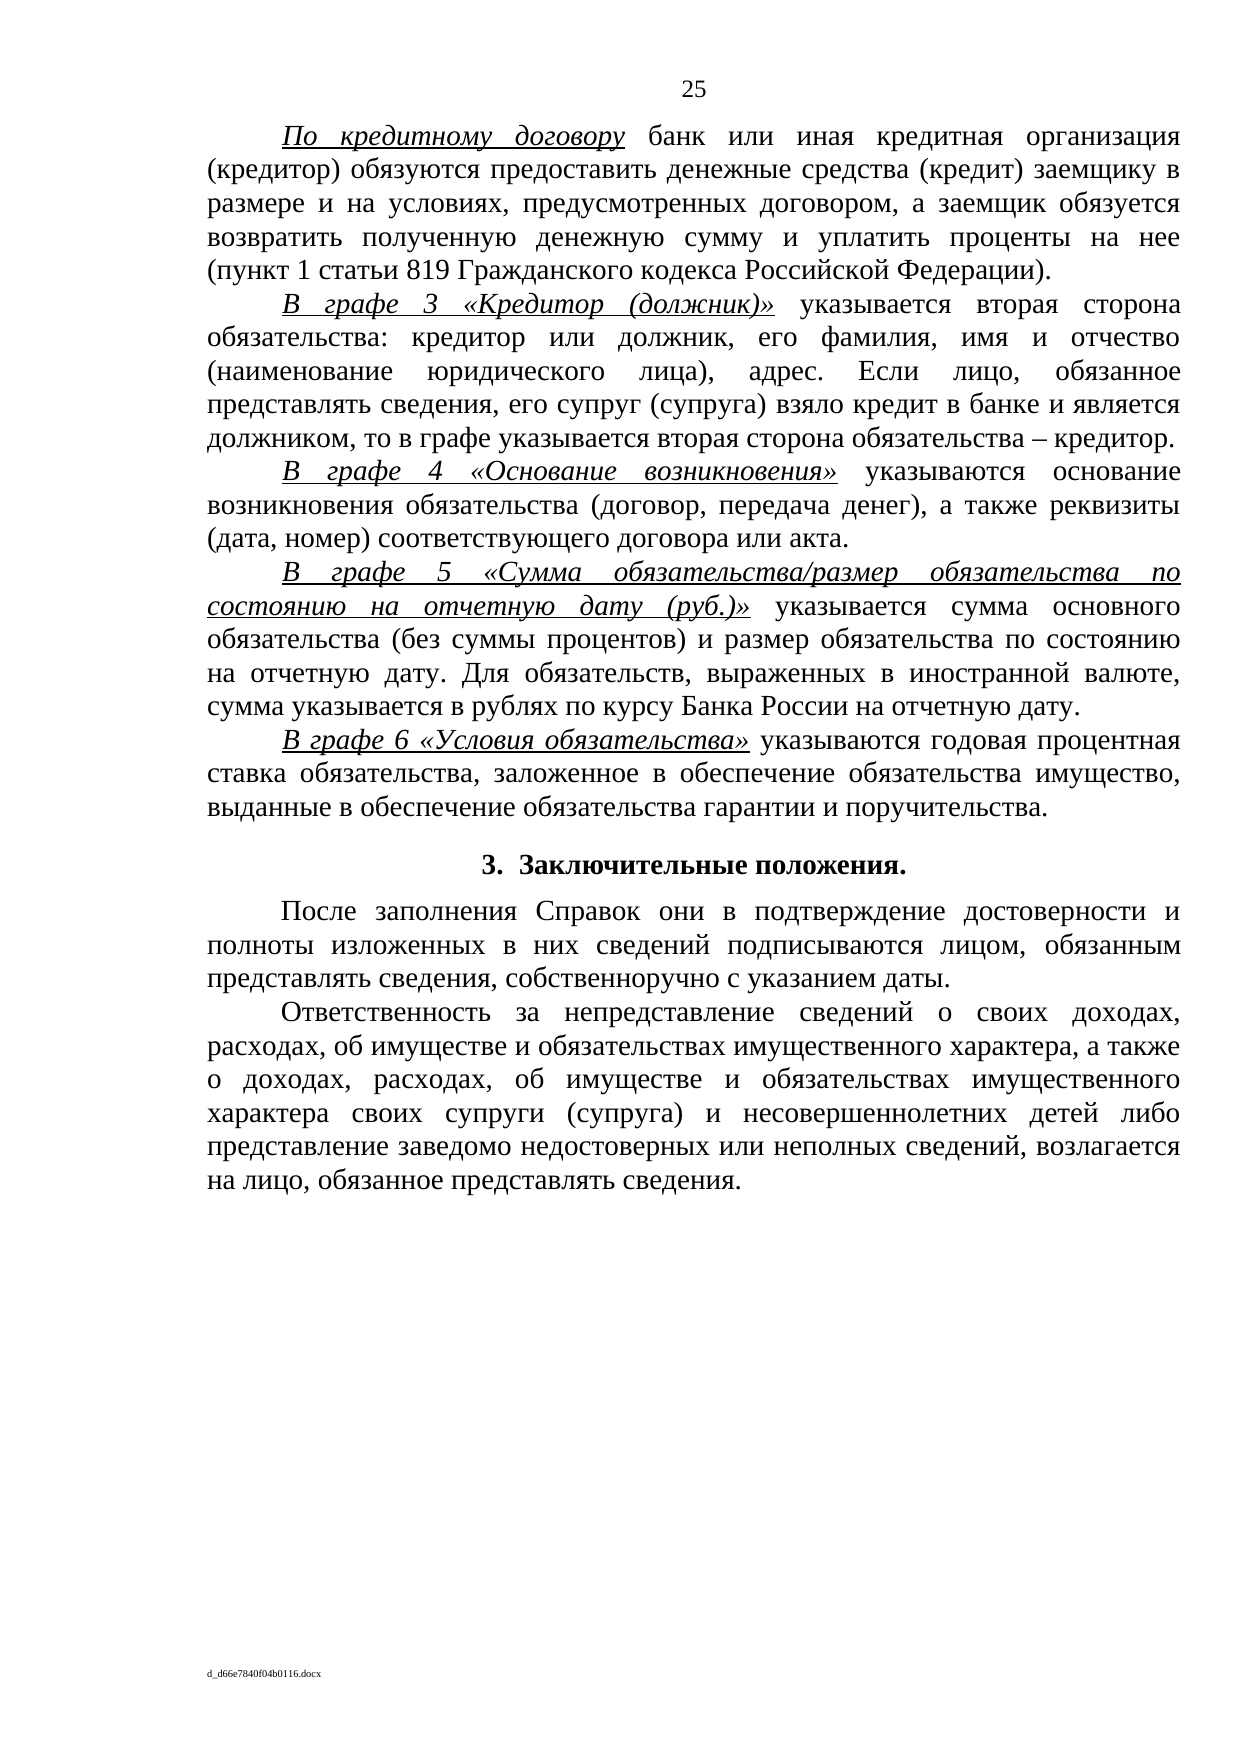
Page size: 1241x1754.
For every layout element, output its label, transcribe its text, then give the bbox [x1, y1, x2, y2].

text После заполнения Справок они в подтверждение достоверности и полноты изложенных в них сведений подписываются лицом, обязанным представлять сведения, собственноручно с указанием даты. [207, 893, 1181, 994]
text В графе 6 «Условия обязательства» указываются годовая процентная ставка обязательства, заложенное в обеспечение обязательства имущество, выданные в обеспечение обязательства гарантии и поручительства. [207, 722, 1181, 822]
text В графе 3 «Кредитор (должник)» указывается вторая сторона обязательства: кредитор или должник, его фамилия, имя и отчество (наименование юридического лица), адрес. Если лицо, обязанное представлять сведения, его супруг (супруга) взяло кредит в банке и является должником, то в графе указывается вторая сторона обязательства – кредитор. [207, 286, 1181, 453]
text Ответственность за непредставление сведений о своих доходах, расходах, об имуществе и обязательствах имущественного характера, а также о доходах, расходах, об имуществе и обязательствах имущественного характера своих супруги (супруга) и несовершеннолетних детей либо представление заведомо недостоверных или неполных сведений, возлагается на лицо, обязанное представлять сведения. [207, 994, 1181, 1195]
text В графе 4 «Основание возникновения» указываются основание возникновения обязательства (договор, передача денег), а также реквизиты (дата, номер) соответствующего договора или акта. [207, 453, 1181, 554]
text В графе 5 «Сумма обязательства/размер обязательства по состоянию на отчетную дату (руб.)» указывается сумма основного обязательства (без суммы процентов) и размер обязательства по состоянию на отчетную дату. Для обязательств, выраженных в иностранной валюте, сумма указывается в рублях по курсу Банка России на отчетную дату. [207, 554, 1181, 722]
subtitle Заключительные положения. [207, 847, 1181, 881]
text По кредитному договору банк или иная кредитная организация (кредитор) обязуются предоставить денежные средства (кредит) заемщику в размере и на условиях, предусмотренных договором, а заемщик обязуется возвратить полученную денежную сумму и уплатить проценты на нее (пункт 1 статьи 819 Гражданского кодекса Российской Федерации). [207, 118, 1181, 286]
